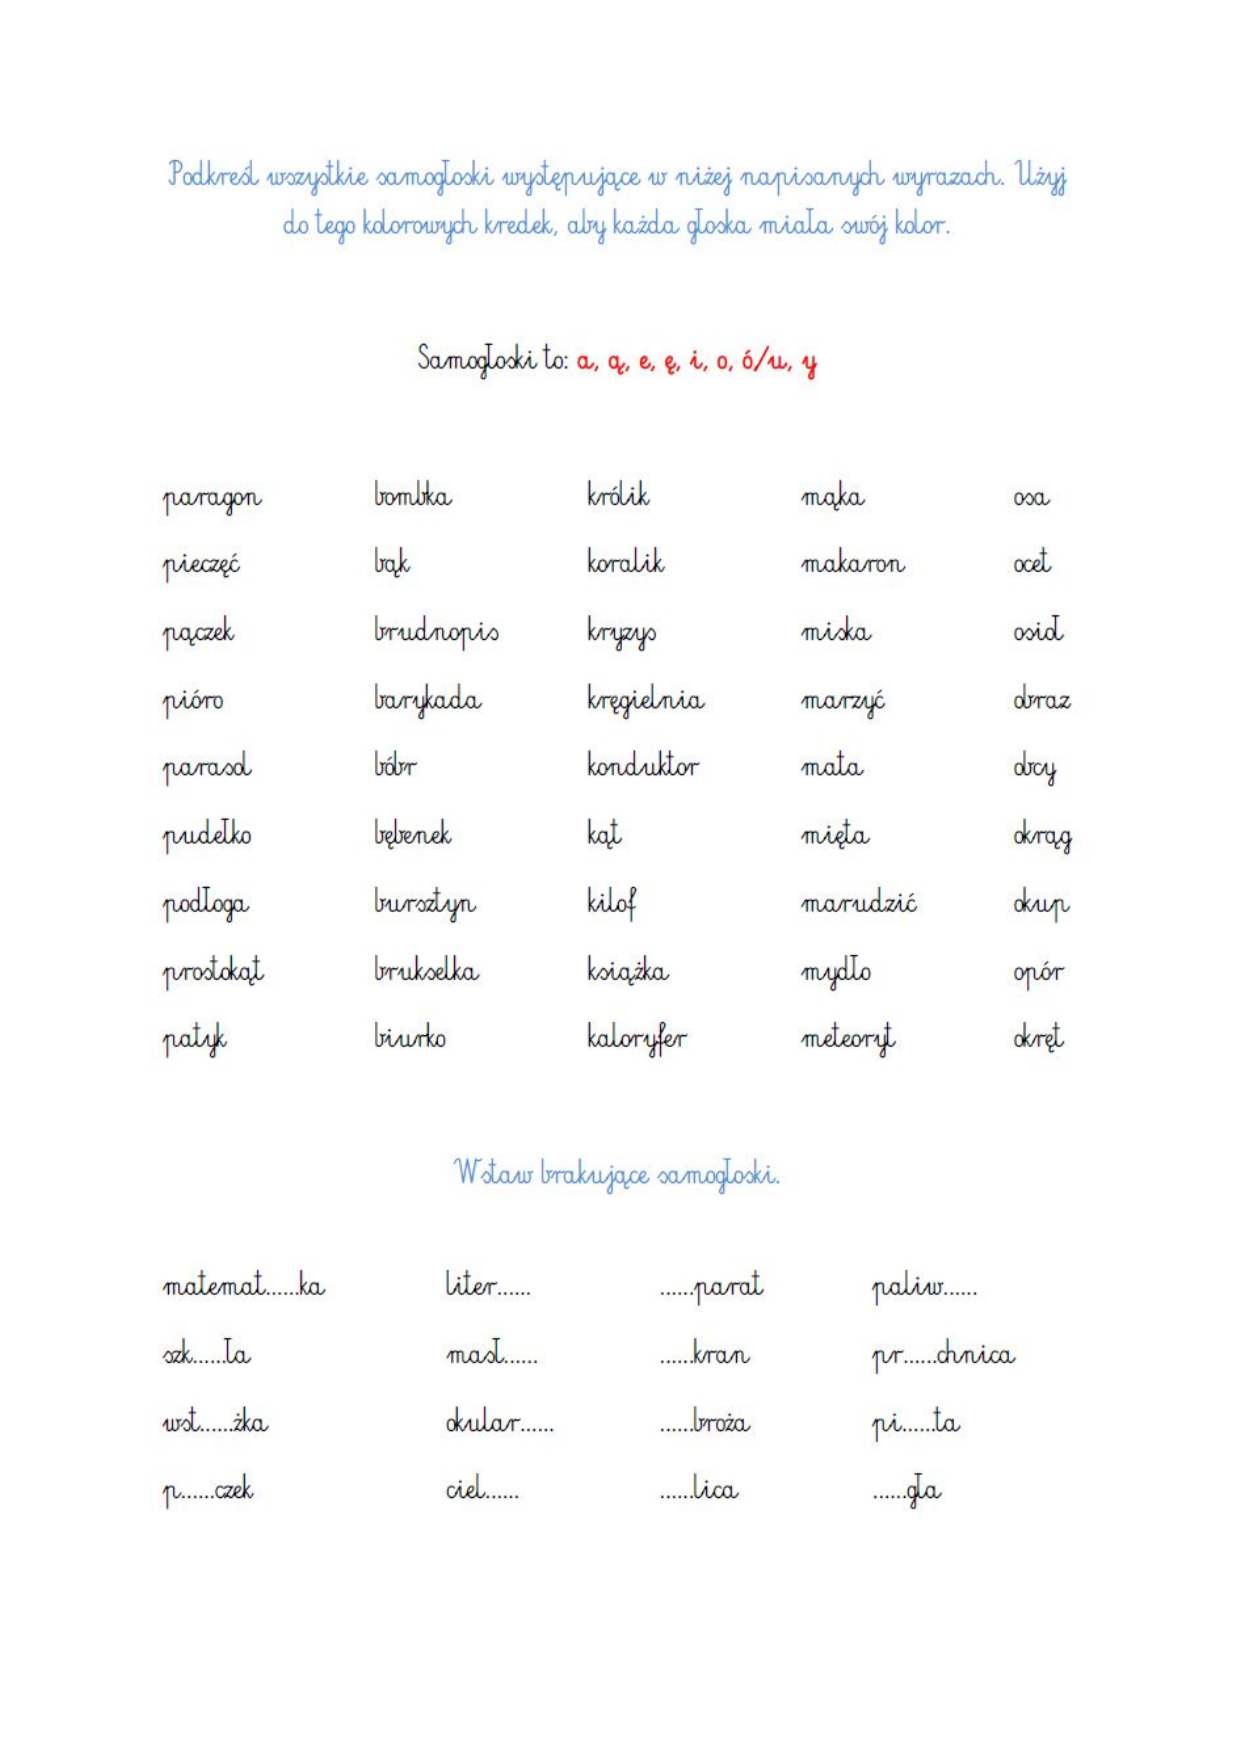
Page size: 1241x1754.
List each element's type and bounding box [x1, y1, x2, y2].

picture [147, 147, 1093, 1518]
